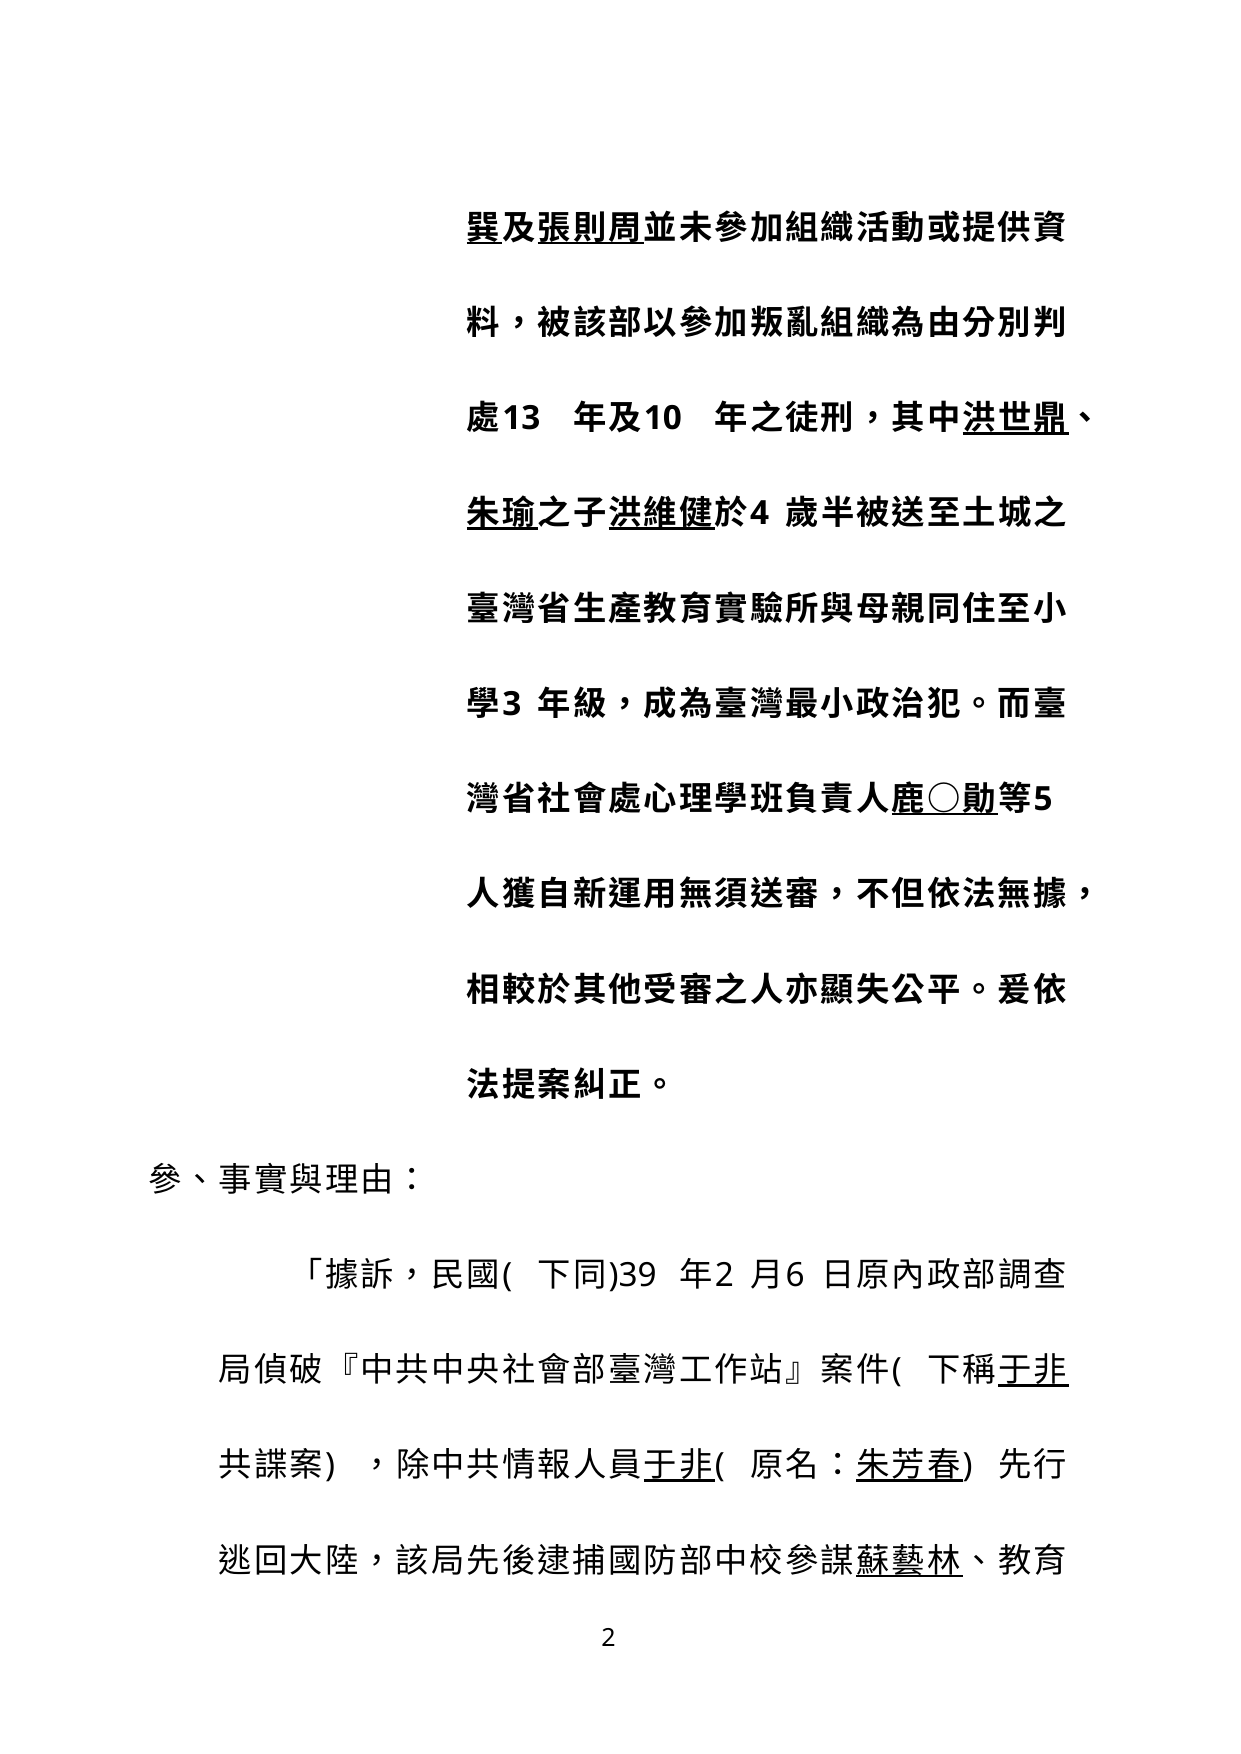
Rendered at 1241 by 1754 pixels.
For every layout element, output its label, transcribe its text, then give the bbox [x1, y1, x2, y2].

subtitle 事實與理由： [148, 1129, 1069, 1224]
